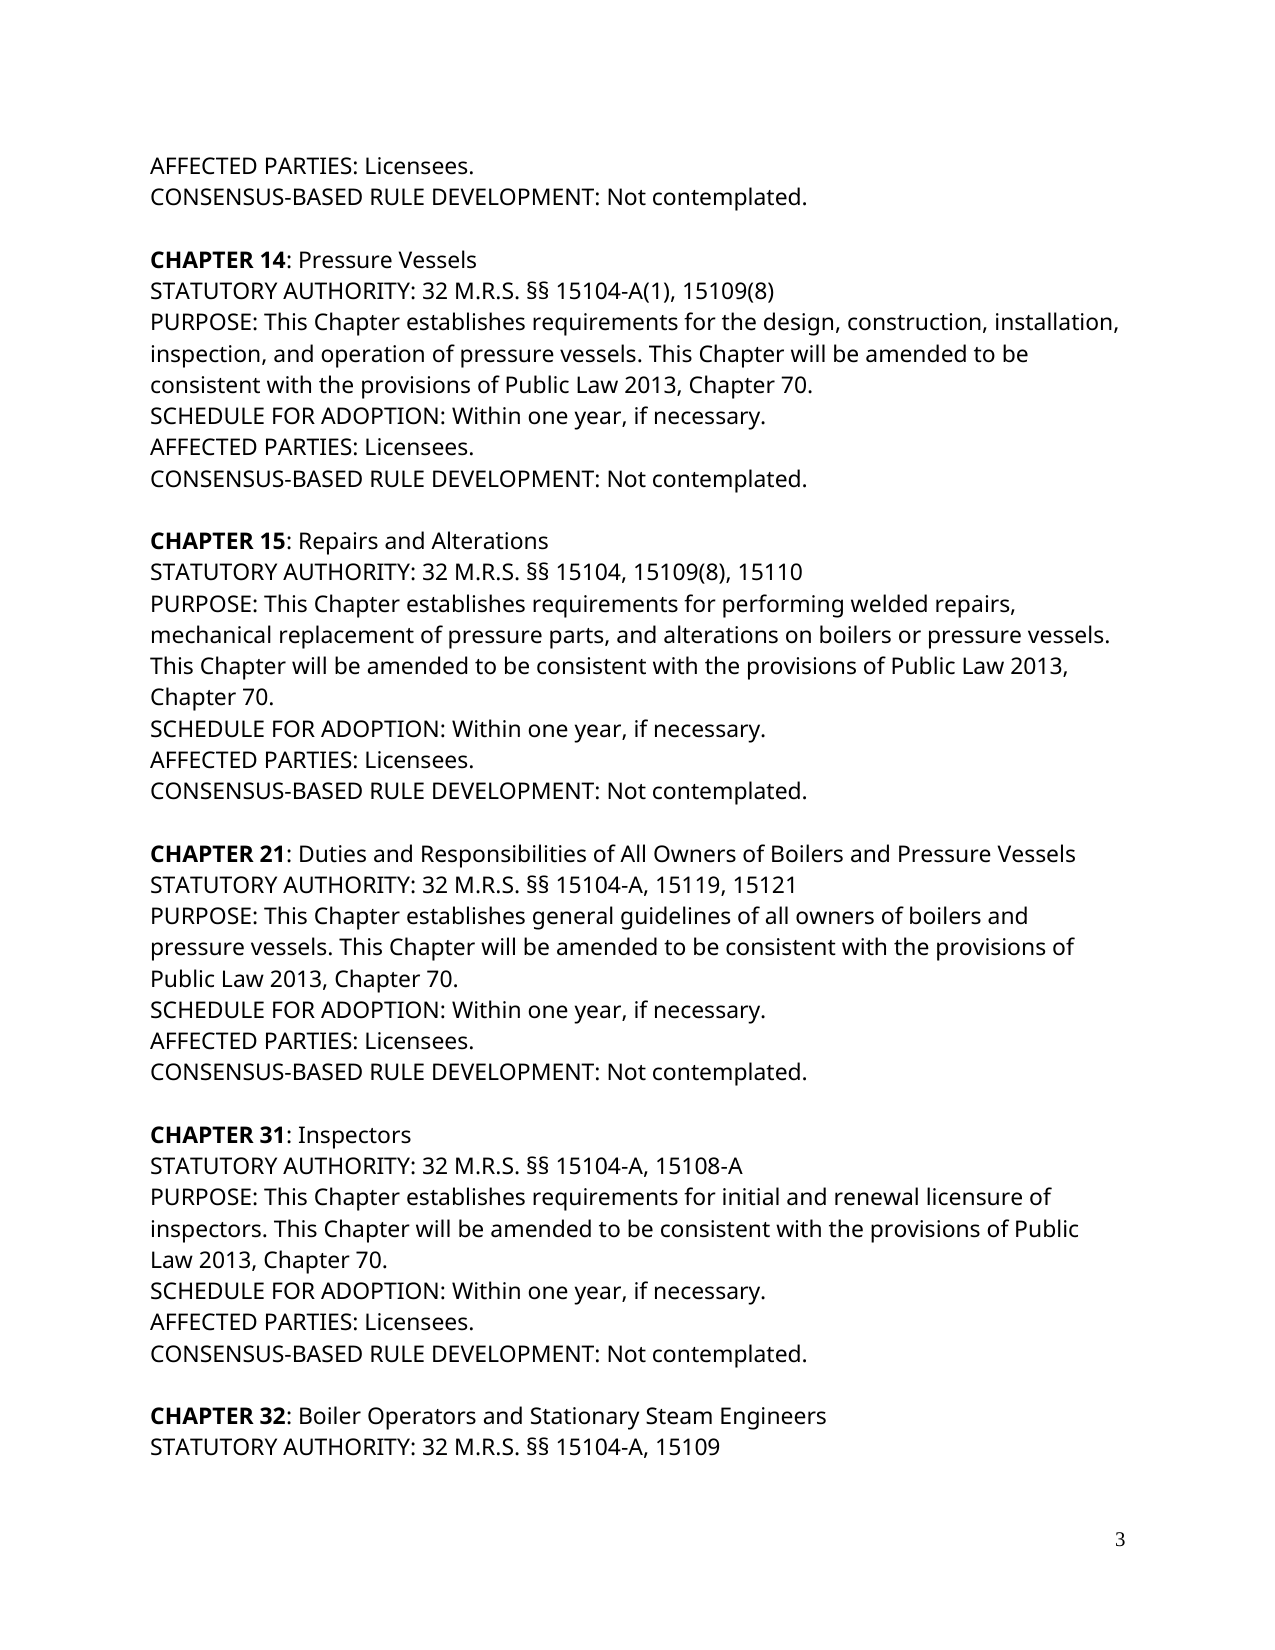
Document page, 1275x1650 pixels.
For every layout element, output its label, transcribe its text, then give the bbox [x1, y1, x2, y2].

text AFFECTED PARTIES: Licensees. [150, 1025, 1125, 1056]
text STATUTORY AUTHORITY: 32 M.R.S. §§ 15104, 15109(8), 15110 [150, 556, 1125, 587]
text CONSENSUS-BASED RULE DEVELOPMENT: Not contemplated. [150, 181, 1125, 212]
text STATUTORY AUTHORITY: 32 M.R.S. §§ 15104-A, 15119, 15121 [150, 869, 1125, 900]
text AFFECTED PARTIES: Licensees. [150, 1306, 1125, 1337]
text AFFECTED PARTIES: Licensees. [150, 744, 1125, 775]
text AFFECTED PARTIES: Licensees. [150, 150, 1125, 181]
text PURPOSE: This Chapter establishes general guidelines of all owners of boilers and pressure vessels. This Chapter will be amended to be consistent with the provisions of Public Law 2013, Chapter 70. [150, 900, 1125, 994]
text AFFECTED PARTIES: Licensees. [150, 431, 1125, 462]
text SCHEDULE FOR ADOPTION: Within one year, if necessary. [150, 994, 1125, 1025]
text CONSENSUS-BASED RULE DEVELOPMENT: Not contemplated. [150, 462, 1125, 494]
text PURPOSE: This Chapter establishes requirements for initial and renewal licensure of inspectors. This Chapter will be amended to be consistent with the provisions of Public Law 2013, Chapter 70. [150, 1181, 1125, 1275]
text CONSENSUS-BASED RULE DEVELOPMENT: Not contemplated. [150, 1056, 1125, 1087]
text PURPOSE: This Chapter establishes requirements for the design, construction, installation, inspection, and operation of pressure vessels. This Chapter will be amended to be consistent with the provisions of Public Law 2013, Chapter 70. [150, 306, 1125, 400]
text CHAPTER 32: Boiler Operators and Stationary Steam Engineers [150, 1400, 1125, 1431]
text STATUTORY AUTHORITY: 32 M.R.S. §§ 15104-A, 15109 [150, 1431, 1125, 1462]
text CHAPTER 14: Pressure Vessels [150, 244, 1125, 275]
text CONSENSUS-BASED RULE DEVELOPMENT: Not contemplated. [150, 1337, 1125, 1369]
text CHAPTER 31: Inspectors [150, 1119, 1125, 1150]
text SCHEDULE FOR ADOPTION: Within one year, if necessary. [150, 1275, 1125, 1306]
text STATUTORY AUTHORITY: 32 M.R.S. §§ 15104-A(1), 15109(8) [150, 275, 1125, 306]
text STATUTORY AUTHORITY: 32 M.R.S. §§ 15104-A, 15108-A [150, 1150, 1125, 1181]
text CONSENSUS-BASED RULE DEVELOPMENT: Not contemplated. [150, 775, 1125, 806]
text PURPOSE: This Chapter establishes requirements for performing welded repairs, mechanical replacement of pressure parts, and alterations on boilers or pressure vessels. This Chapter will be amended to be consistent with the provisions of Public Law 2013, Chapter 70. [150, 587, 1125, 712]
text SCHEDULE FOR ADOPTION: Within one year, if necessary. [150, 400, 1125, 431]
text CHAPTER 15: Repairs and Alterations [150, 525, 1125, 556]
text SCHEDULE FOR ADOPTION: Within one year, if necessary. [150, 712, 1125, 744]
text CHAPTER 21: Duties and Responsibilities of All Owners of Boilers and Pressure Vessels [150, 837, 1153, 869]
